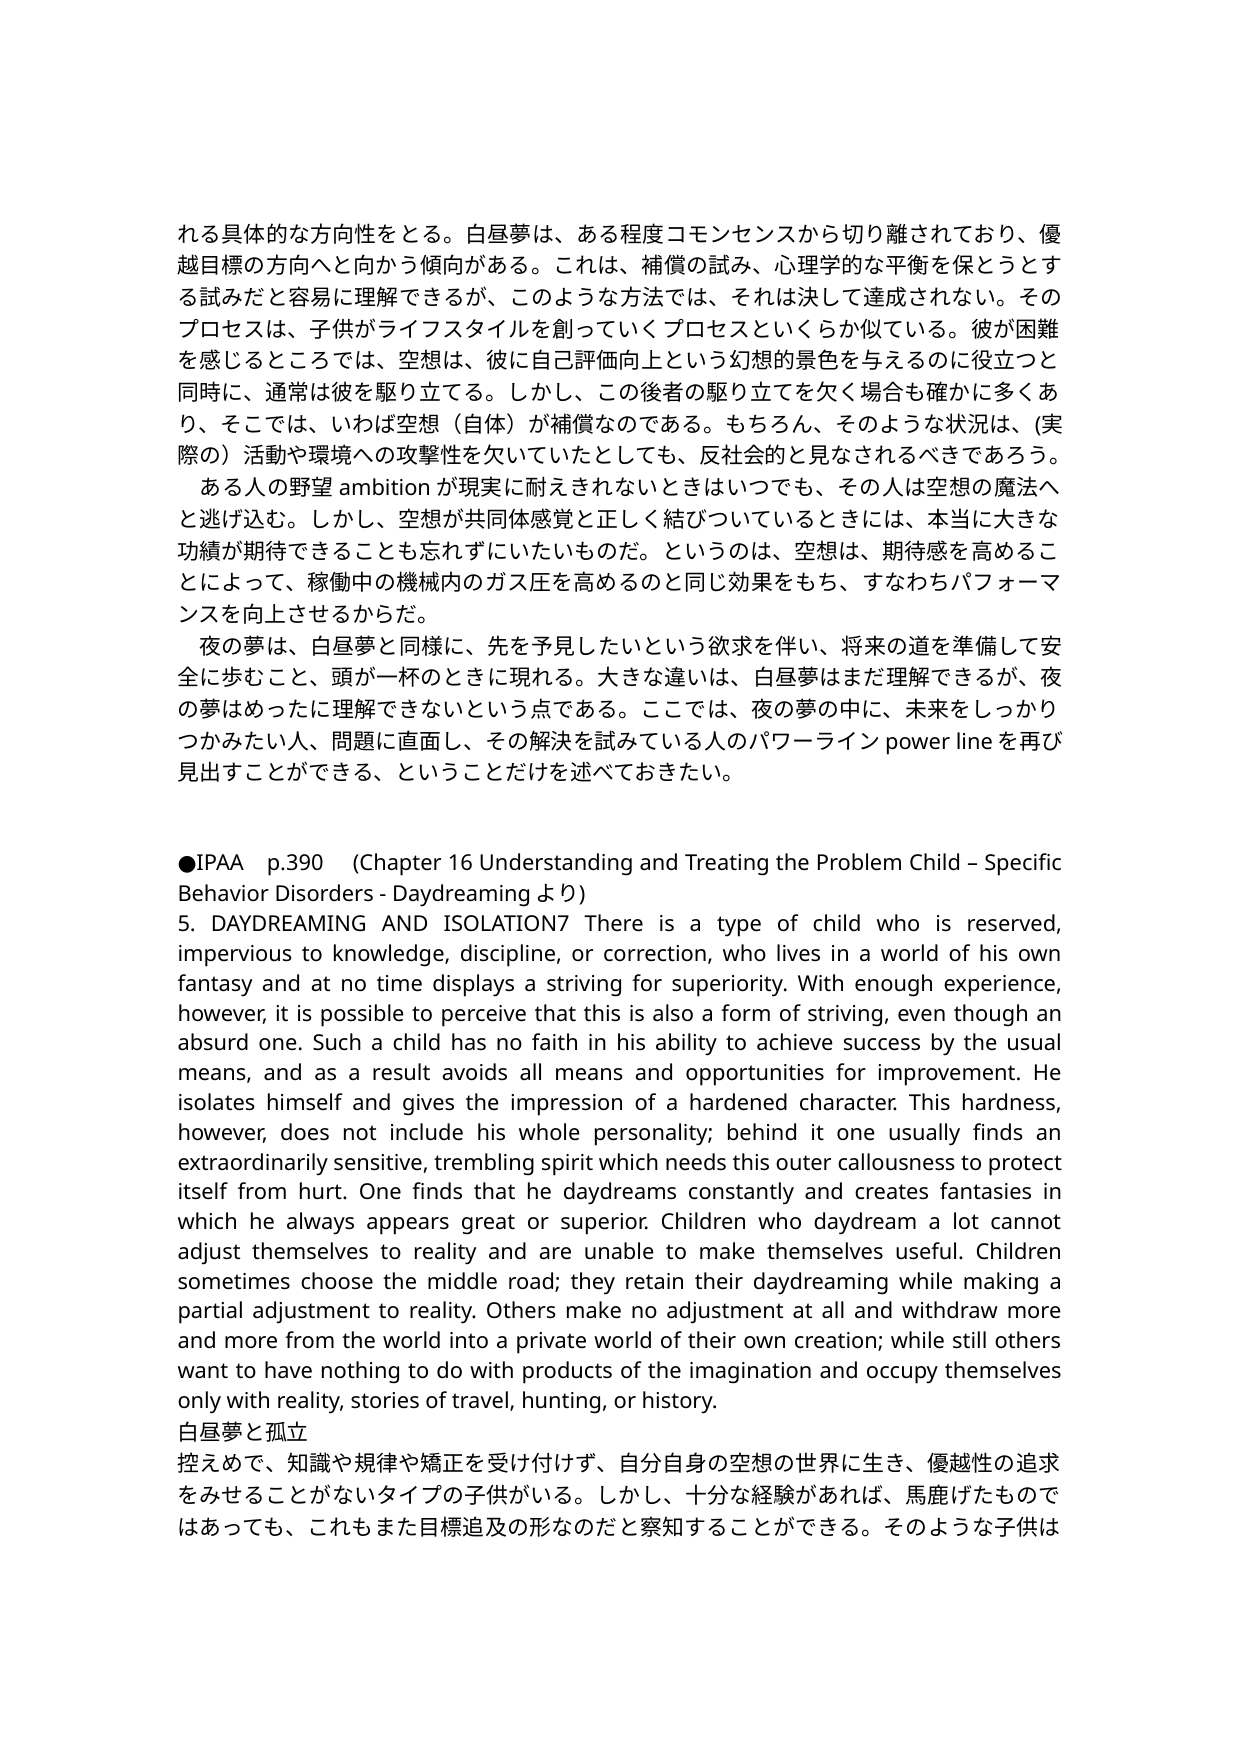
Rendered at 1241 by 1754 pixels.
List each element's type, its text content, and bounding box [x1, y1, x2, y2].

text ●IPAA p.390 (Chapter 16 Understanding and Treating the Problem Child – Specific Behavior Disorders - Daydreamingより) [177, 847, 1063, 908]
text 5. DAYDREAMING AND ISOLATION7 There is a type of child who is reserved, impervious to knowledge, discipline, or correction, who lives in a world of his own fantasy and at no time displays a striving for superiority. With enough experience, however, it is possible to perceive that this is also a form of striving, even though an absurd one. Such a child has no faith in his ability to achieve success by the usual means, and as a result avoids all means and opportunities for improvement. He isolates himself and gives the impression of a hardened character. This hardness, however, does not include his whole personality; behind it one usually finds an extraordinarily sensitive, trembling spirit which needs this outer callousness to protect itself from hurt. One finds that he daydreams constantly and creates fantasies in which he always appears great or superior. Children who daydream a lot cannot adjust themselves to reality and are unable to make themselves useful. Children sometimes choose the middle road; they retain their daydreaming while making a partial adjustment to reality. Others make no adjustment at all and withdraw more and more from the world into a private world of their own creation; while still others want to have nothing to do with products of the imagination and occupy themselves only with reality, stories of travel, hunting, or history. [177, 908, 1063, 1415]
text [177, 217, 1063, 470]
text ある人の野望ambitionが現実に耐えきれないときはいつでも、その人は空想の魔法へと逃げ込む。しかし、空想が共同体感覚と正しく結びついているときには、本当に大きな功績が期待できることも忘れずにいたいものだ。というのは、空想は、期待感を高めることによって、稼働中の機械内のガス圧を高めるのと同じ効果をもち、すなわちパフォーマンスを向上させるからだ。 [177, 470, 1063, 629]
text 白昼夢と孤立 [177, 1415, 1063, 1446]
text 夜の夢は、白昼夢と同様に、先を予見したいという欲求を伴い、将来の道を準備して安全に歩むこと、頭が一杯のときに現れる。大きな違いは、白昼夢はまだ理解できるが、夜の夢はめったに理解できないという点である。ここでは、夜の夢の中に、未来をしっかりつかみたい人、問題に直面し、その解決を試みている人のパワーラインpower lineを再び見出すことができる、ということだけを述べておきたい。 [177, 629, 1063, 787]
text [177, 1446, 1063, 1541]
